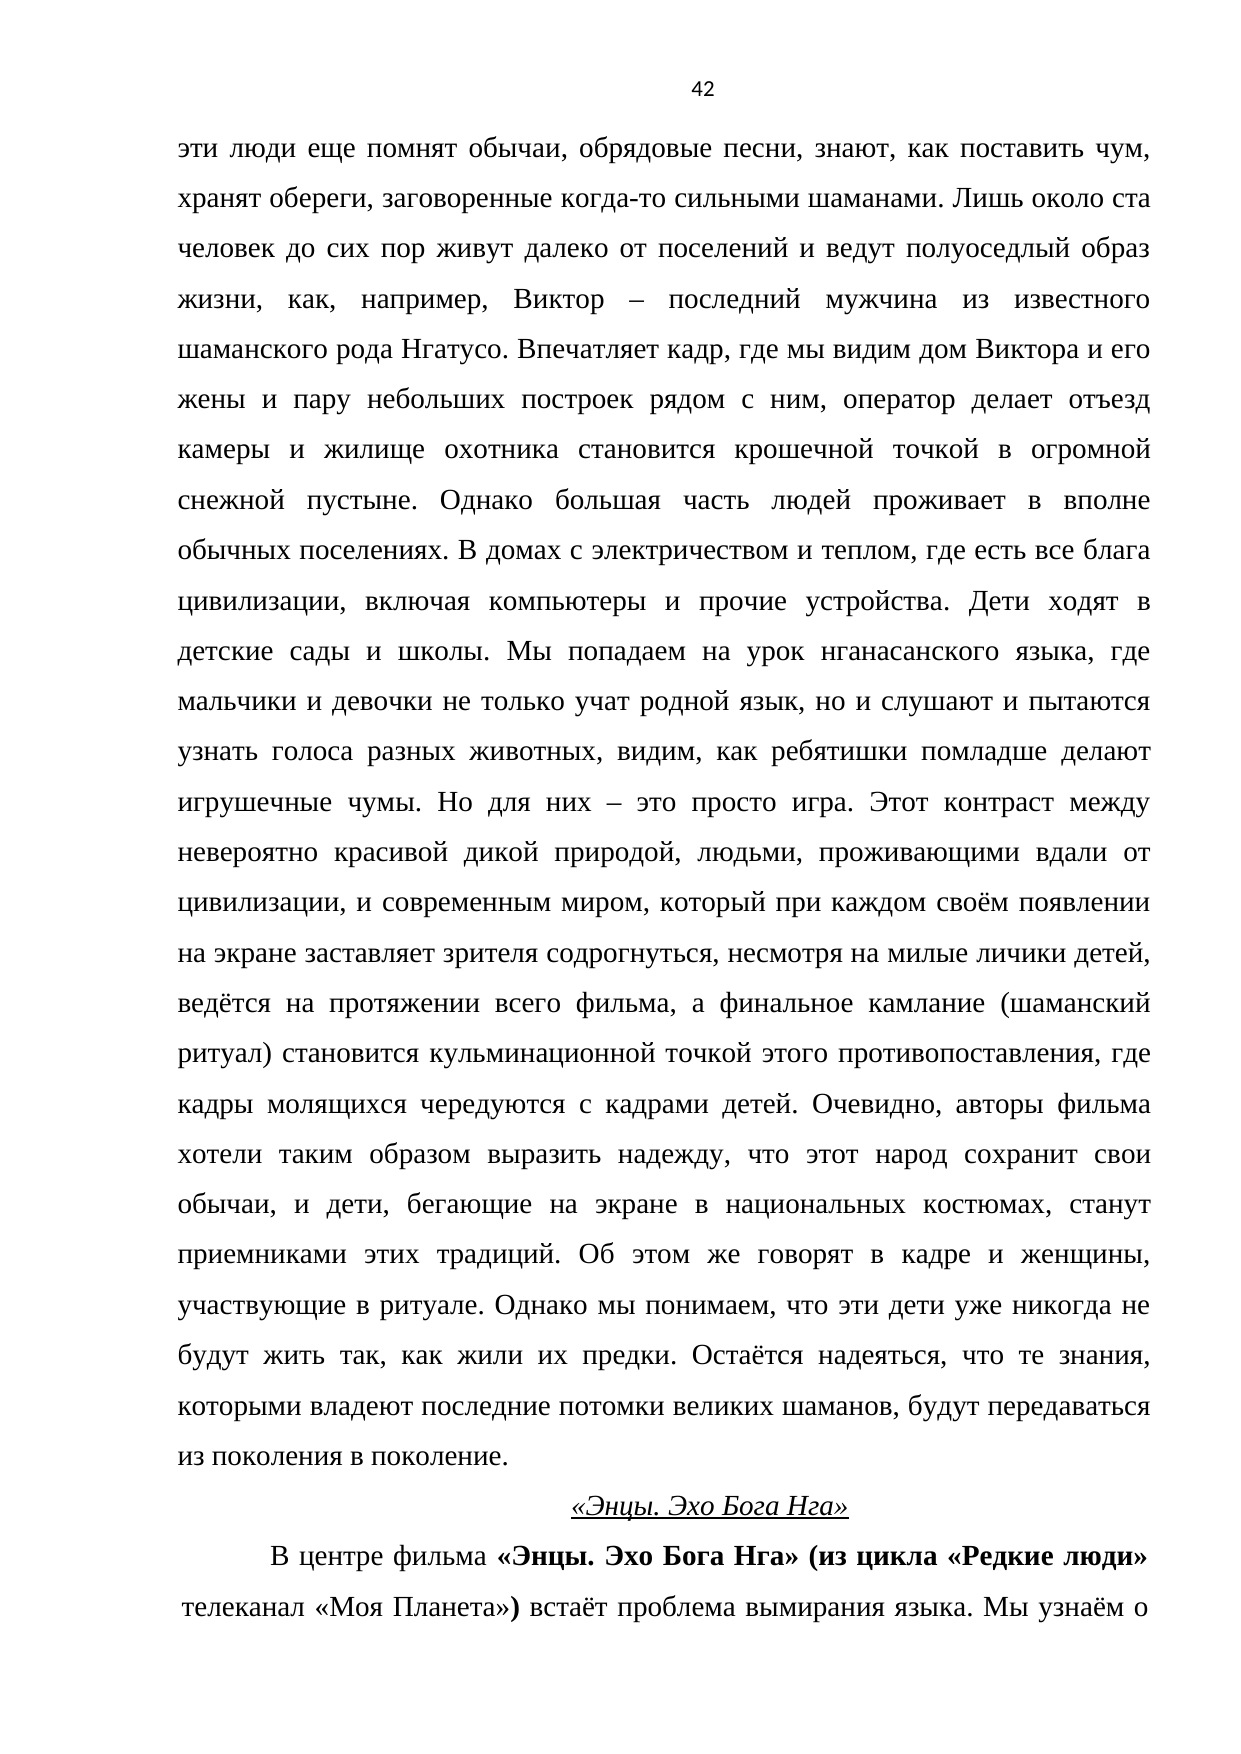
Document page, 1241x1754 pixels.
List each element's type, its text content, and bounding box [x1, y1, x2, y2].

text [177, 130, 1152, 1471]
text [181, 1538, 1149, 1622]
text «Энцы. Эхо Бога Нга» [181, 1488, 1149, 1522]
